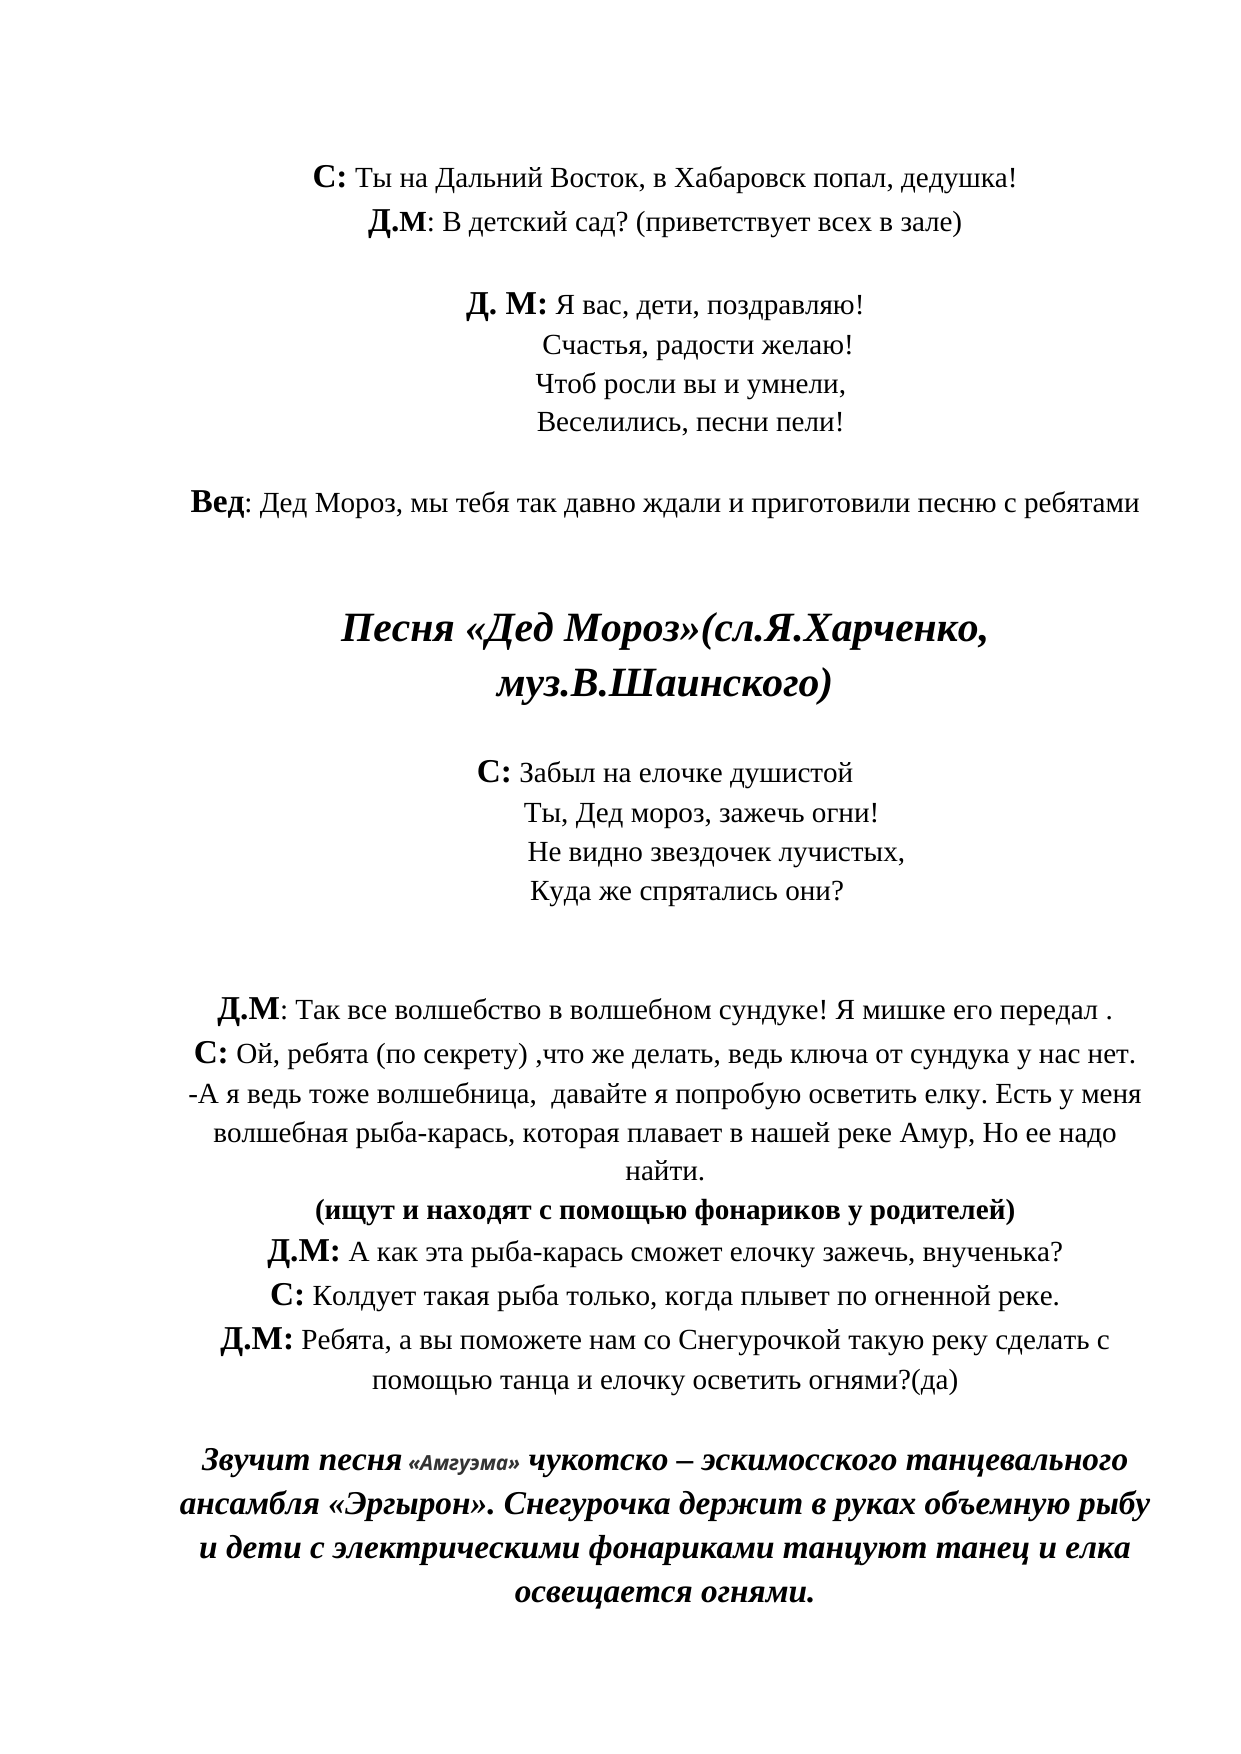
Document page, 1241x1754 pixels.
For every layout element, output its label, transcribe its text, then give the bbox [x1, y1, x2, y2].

list Д.М: Ребята, а вы поможете нам со Снегурочкой такую реку сделать с помощью танца и елочку осветить огнями?(да) [178, 1319, 1152, 1396]
list Веселились, песни пели! [178, 404, 1152, 438]
list Песня «Дед Мороз»(сл.Я.Харченко, муз.В.Шаинского) [178, 603, 1152, 706]
list Вед: Дед Мороз, мы тебя так давно ждали и приготовили песню с ребятами [178, 482, 1152, 520]
list С: Колдует такая рыба только, когда плывет по огненной реке. [178, 1274, 1152, 1313]
list Не видно звездочек лучистых, [178, 834, 1152, 868]
list Ты, Дед мороз, зажечь огни! [178, 796, 1152, 829]
list Д.М: Так все волшебство в волшебном сундуке! Я мишке его передал . [178, 988, 1152, 1027]
list Счастья, радости желаю! [178, 327, 1152, 361]
list Чтоб росли вы и умнели, [178, 366, 1152, 399]
list С: Забыл на елочке душистой [178, 751, 1152, 790]
list (ищут и находят с помощью фонариков у родителей) [178, 1192, 1152, 1226]
list Звучит песня «Амгуэма» чукотско – эскимосского танцевального ансамбля «Эргырон». Снегурочка держит в руках объемную рыбу и дети с электрическими фонариками танцуют танец и елка освещается огнями. [178, 1439, 1152, 1609]
list С: Ты на Дальний Восток, в Хабаровск попал, дедушка! [178, 157, 1152, 195]
list -А я ведь тоже волшебница, давайте я попробую осветить елку. Есть у меня волшебная рыба-карась, которая плавает в нашей реке Амур, Но ее надо найти. [178, 1076, 1152, 1187]
list Куда же спрятались они? [178, 873, 1152, 906]
list Д. М: Я вас, дети, поздравляю! [178, 283, 1152, 322]
list Д.М: А как эта рыба-карась сможет елочку зажечь, внученька? [178, 1231, 1152, 1269]
list Д.М: В детский сад? (приветствует всех в зале) [178, 201, 1152, 239]
list С: Ой, ребята (по секрету) ,что же делать, ведь ключа от сундука у нас нет. [178, 1032, 1152, 1071]
